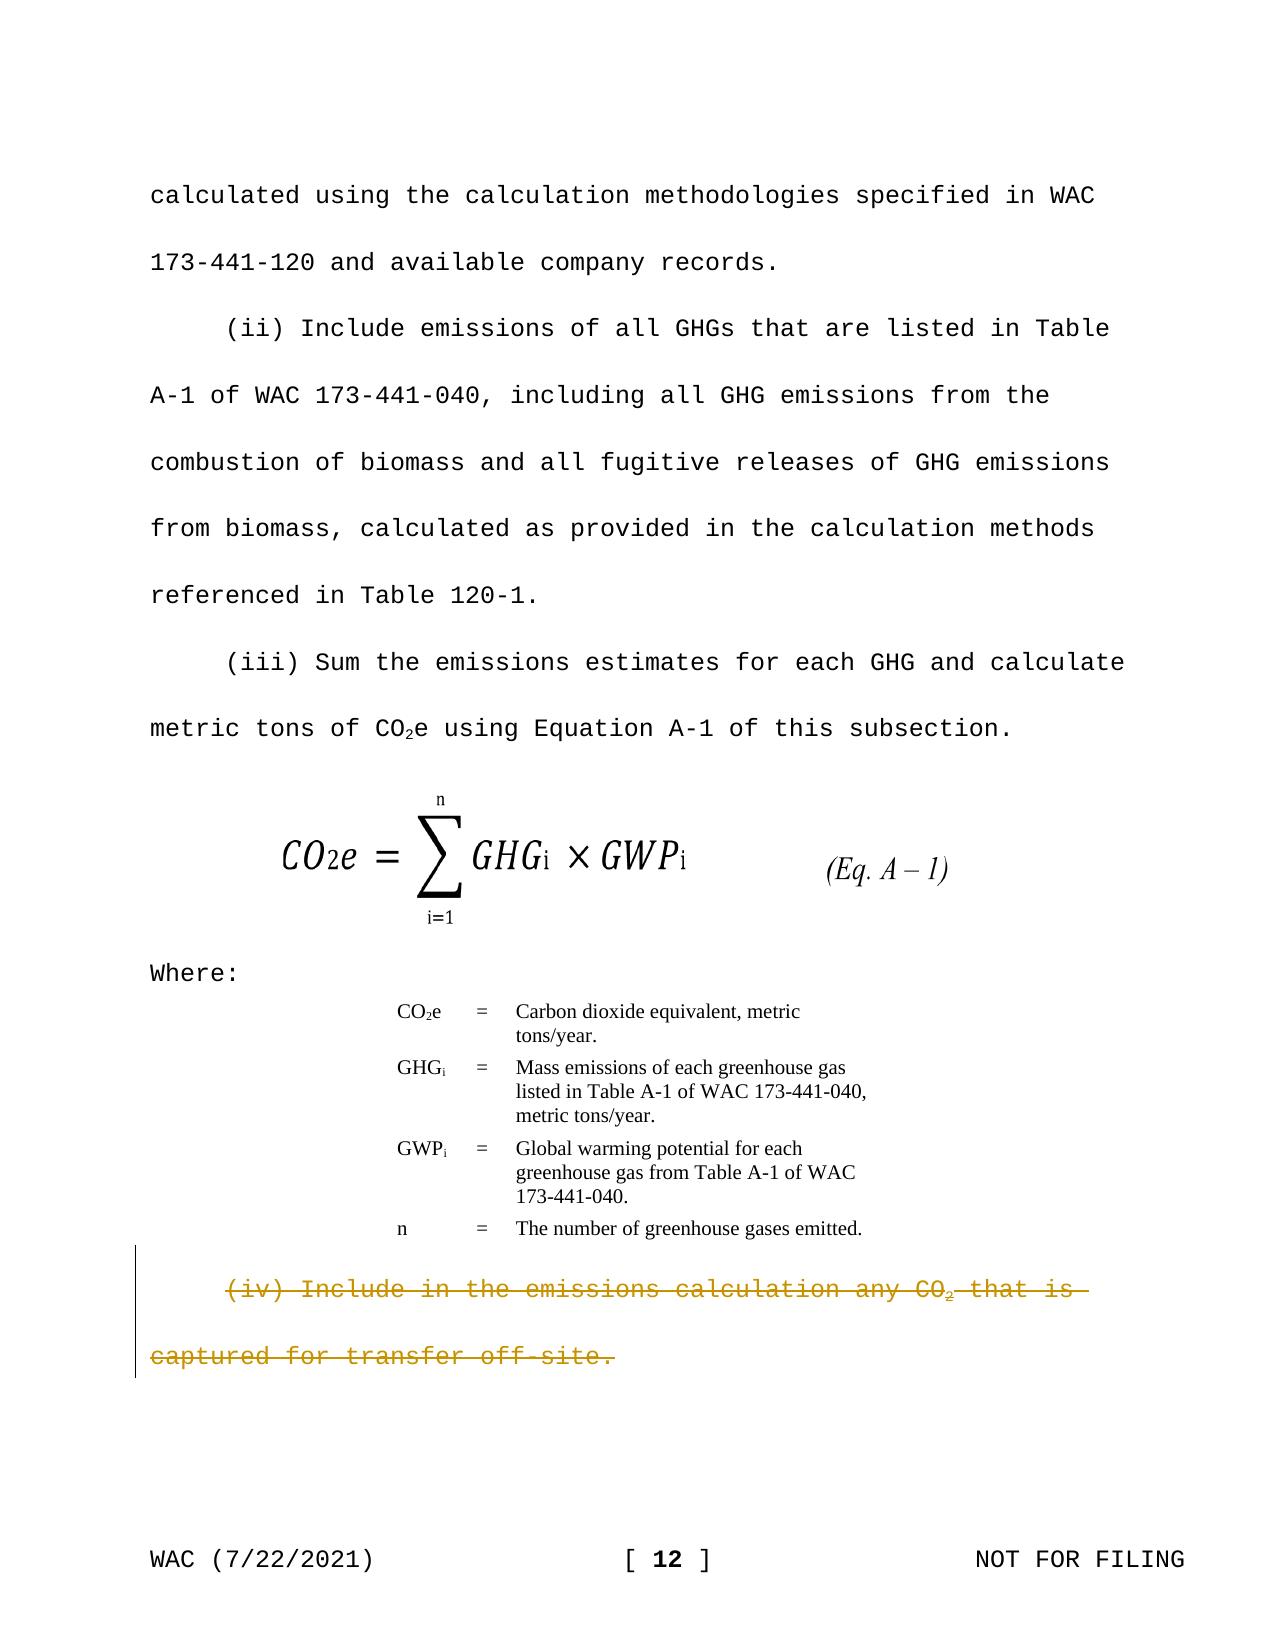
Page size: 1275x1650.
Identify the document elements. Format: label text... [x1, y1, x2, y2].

table_cell n [384, 1212, 463, 1244]
text Where: [150, 928, 1125, 995]
table_cell GWPi [384, 1132, 463, 1212]
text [150, 150, 1125, 283]
table_cell = [464, 1212, 503, 1244]
table_header Carbon dioxide equivalent, metric tons/year. [503, 995, 891, 1051]
table_cell Mass emissions of each greenhouse gas listed in Table A-1 of WAC 173-441-040, metric tons/year. [503, 1051, 891, 1132]
table_header [271, 750, 1004, 928]
table_cell = [464, 1132, 503, 1212]
table_cell = [464, 1051, 503, 1132]
table_header = [464, 995, 503, 1051]
table_cell The number of greenhouse gases emitted. [503, 1212, 891, 1244]
table_cell GHGi [384, 1051, 463, 1132]
table_header CO2e [384, 995, 463, 1051]
table_cell Global warming potential for each greenhouse gas from Table A-1 of WAC 173-441-040. [503, 1132, 891, 1212]
text (iii) Sum the emissions estimates for each GHG and calculate metric tons of CO2e using Equation A-1 of this subsection. [150, 617, 1125, 750]
picture [283, 754, 992, 924]
text (ii) Include emissions of all GHGs that are listed in Table A-1 of WAC 173-441-040, including all GHG emissions from the combustion of biomass and all fugitive releases of GHG emissions from biomass, calculated as provided in the calculation methods referenced in Table 120-1. [150, 283, 1125, 617]
